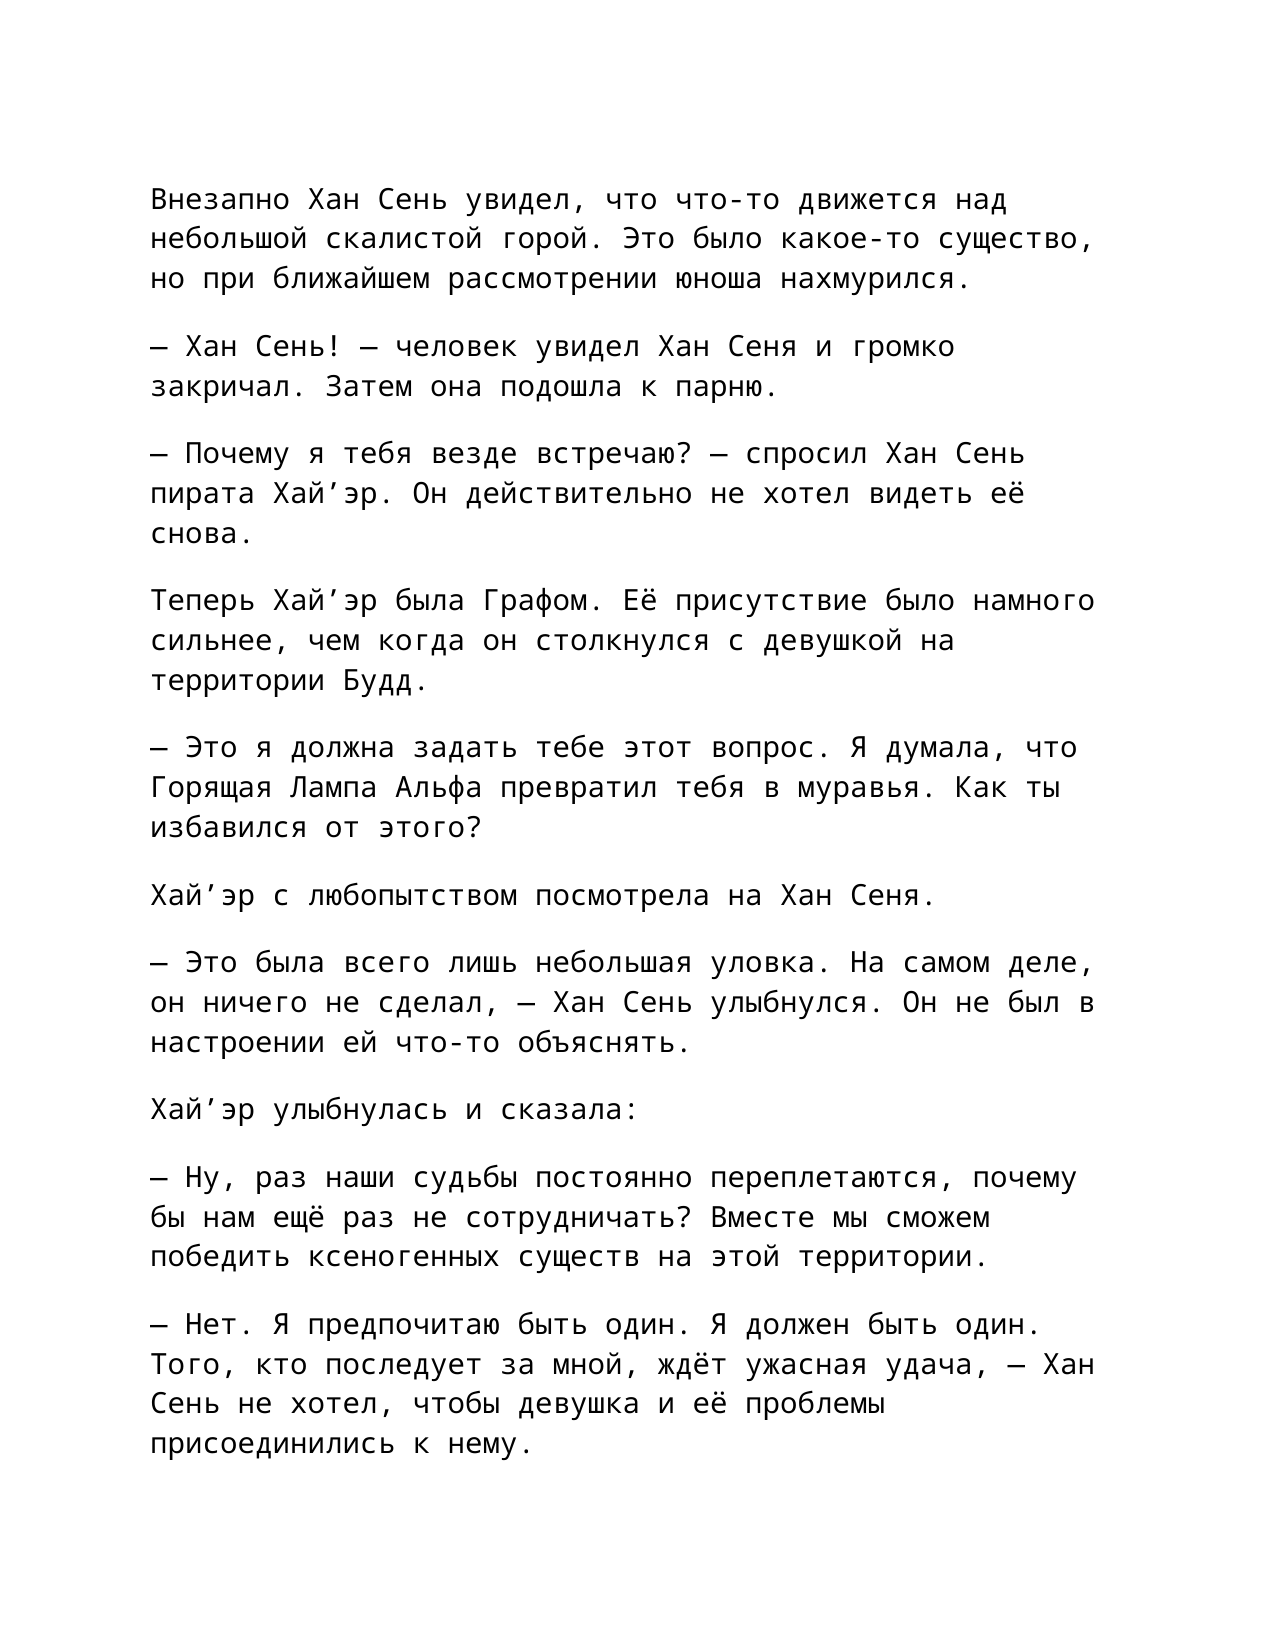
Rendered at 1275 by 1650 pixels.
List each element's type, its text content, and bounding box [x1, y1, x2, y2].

text — Ну, раз наши судьбы постоянно переплетаются, почему бы нам ещё раз не сотрудничать? Вместе мы сможем победить ксеногенных существ на этой территории. [150, 1156, 1125, 1275]
text — Почему я тебя везде встречаю? — спросил Хан Сень пирата Хай’эр. Он действительно не хотел видеть её снова. [150, 432, 1125, 552]
text — Нет. Я предпочитаю быть один. Я должен быть один. Того, кто последует за мной, ждёт ужасная удача, — Хан Сень не хотел, чтобы девушка и её проблемы присоединились к нему. [150, 1303, 1125, 1462]
text — Это была всего лишь небольшая уловка. На самом деле, он ничего не сделал, — Хан Сень улыбнулся. Он не был в настроении ей что-то объяснять. [150, 941, 1125, 1061]
text Внезапно Хан Сень увидел, что что-то движется над небольшой скалистой горой. Это было какое-то существо, но при ближайшем рассмотрении юноша нахмурился. [150, 178, 1125, 297]
text — Это я должна задать тебе этот вопрос. Я думала, что Горящая Лампа Альфа превратил тебя в муравья. Как ты избавился от этого? [150, 727, 1125, 846]
text Теперь Хай’эр была Графом. Её присутствие было намного сильнее, чем когда он столкнулся с девушкой на территории Будд. [150, 579, 1125, 699]
text Хай’эр улыбнулась и сказала: [150, 1088, 1125, 1128]
text Хай’эр с любопытством посмотрела на Хан Сеня. [150, 874, 1125, 913]
text — Хан Сень! — человек увидел Хан Сеня и громко закричал. Затем она подошла к парню. [150, 325, 1125, 404]
